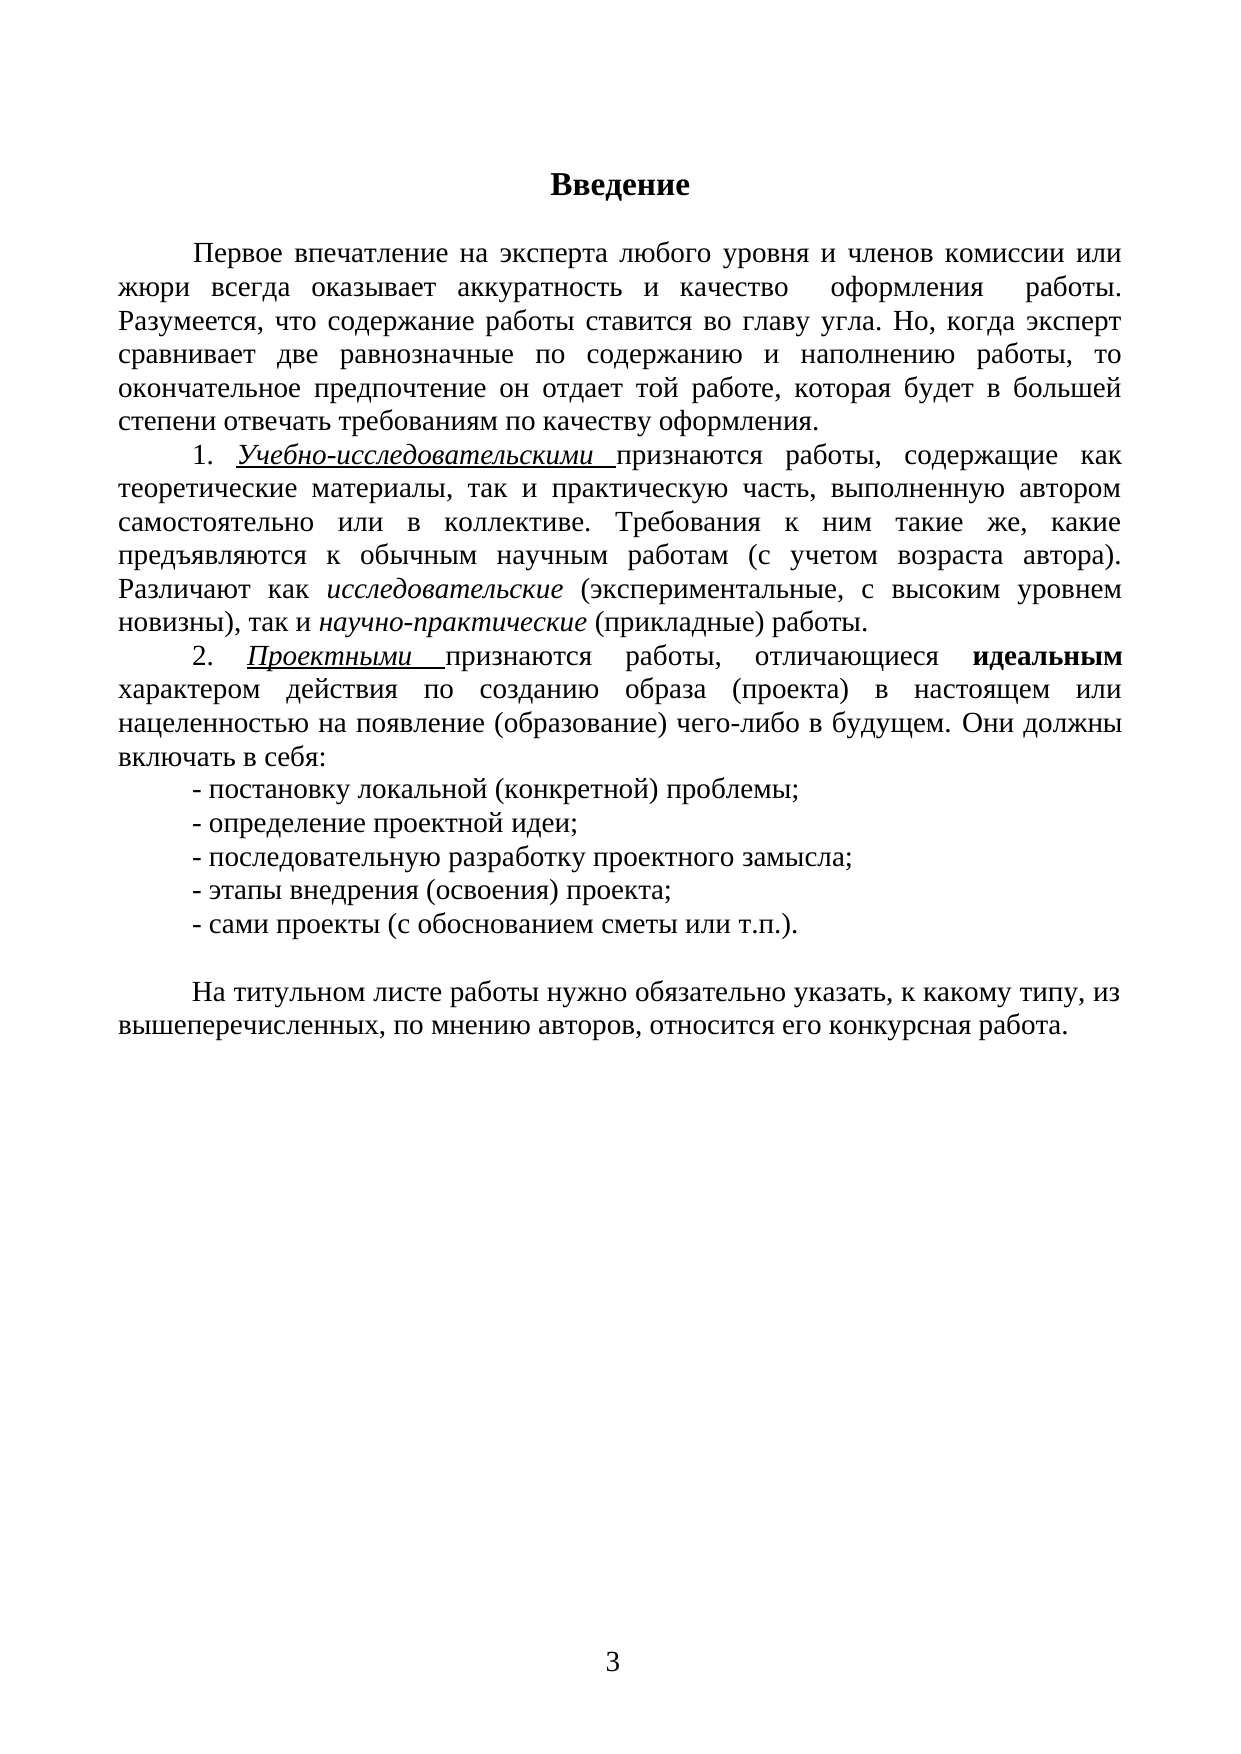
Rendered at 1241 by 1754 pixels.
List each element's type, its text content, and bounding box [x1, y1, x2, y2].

list этапы внедрения (освоения) проекта; [192, 873, 1134, 906]
list последовательную разработку проектного замысла; [192, 839, 1134, 873]
list определение проектной идеи; [192, 806, 1134, 839]
list Учебно-исследовательскими признаются работы, содержащие как теоретические материалы, так и практическую часть, выполненную автором самостоятельно или в коллективе. Требования к ним такие же, какие предъявляются к обычным научным работам (с учетом возраста автора). Различают как исследовательские (экспериментальные, с высоким уровнем новизны), так и научно-практические (прикладные) работы. [118, 437, 1122, 638]
text Первое впечатление на эксперта любого уровня и членов комиссии или жюри всегда оказывает аккуратность и качество оформления работы. Разумеется, что содержание работы ставится во главу угла. Но, когда эксперт сравнивает две равнозначные по содержанию и наполнению работы, то окончательное предпочтение он отдает той работе, которая будет в большей степени отвечать требованиям по качеству оформления. [118, 236, 1123, 437]
text На титульном листе работы нужно обязательно указать, к какому типу, из вышеперечисленных, по мнению авторов, относится его конкурсная работа. [118, 974, 1122, 1041]
list постановку локальной (конкретной) проблемы; [192, 772, 1134, 806]
subtitle Введение [543, 164, 697, 203]
list Проектными признаются работы, отличающиеся идеальным характером действия по созданию образа (проекта) в настоящем или нацеленностью на появление (образование) чего-либо в будущем. Они должны включать в себя: [118, 638, 1123, 772]
list сами проекты (с обоснованием сметы или т.п.). [192, 906, 1134, 940]
